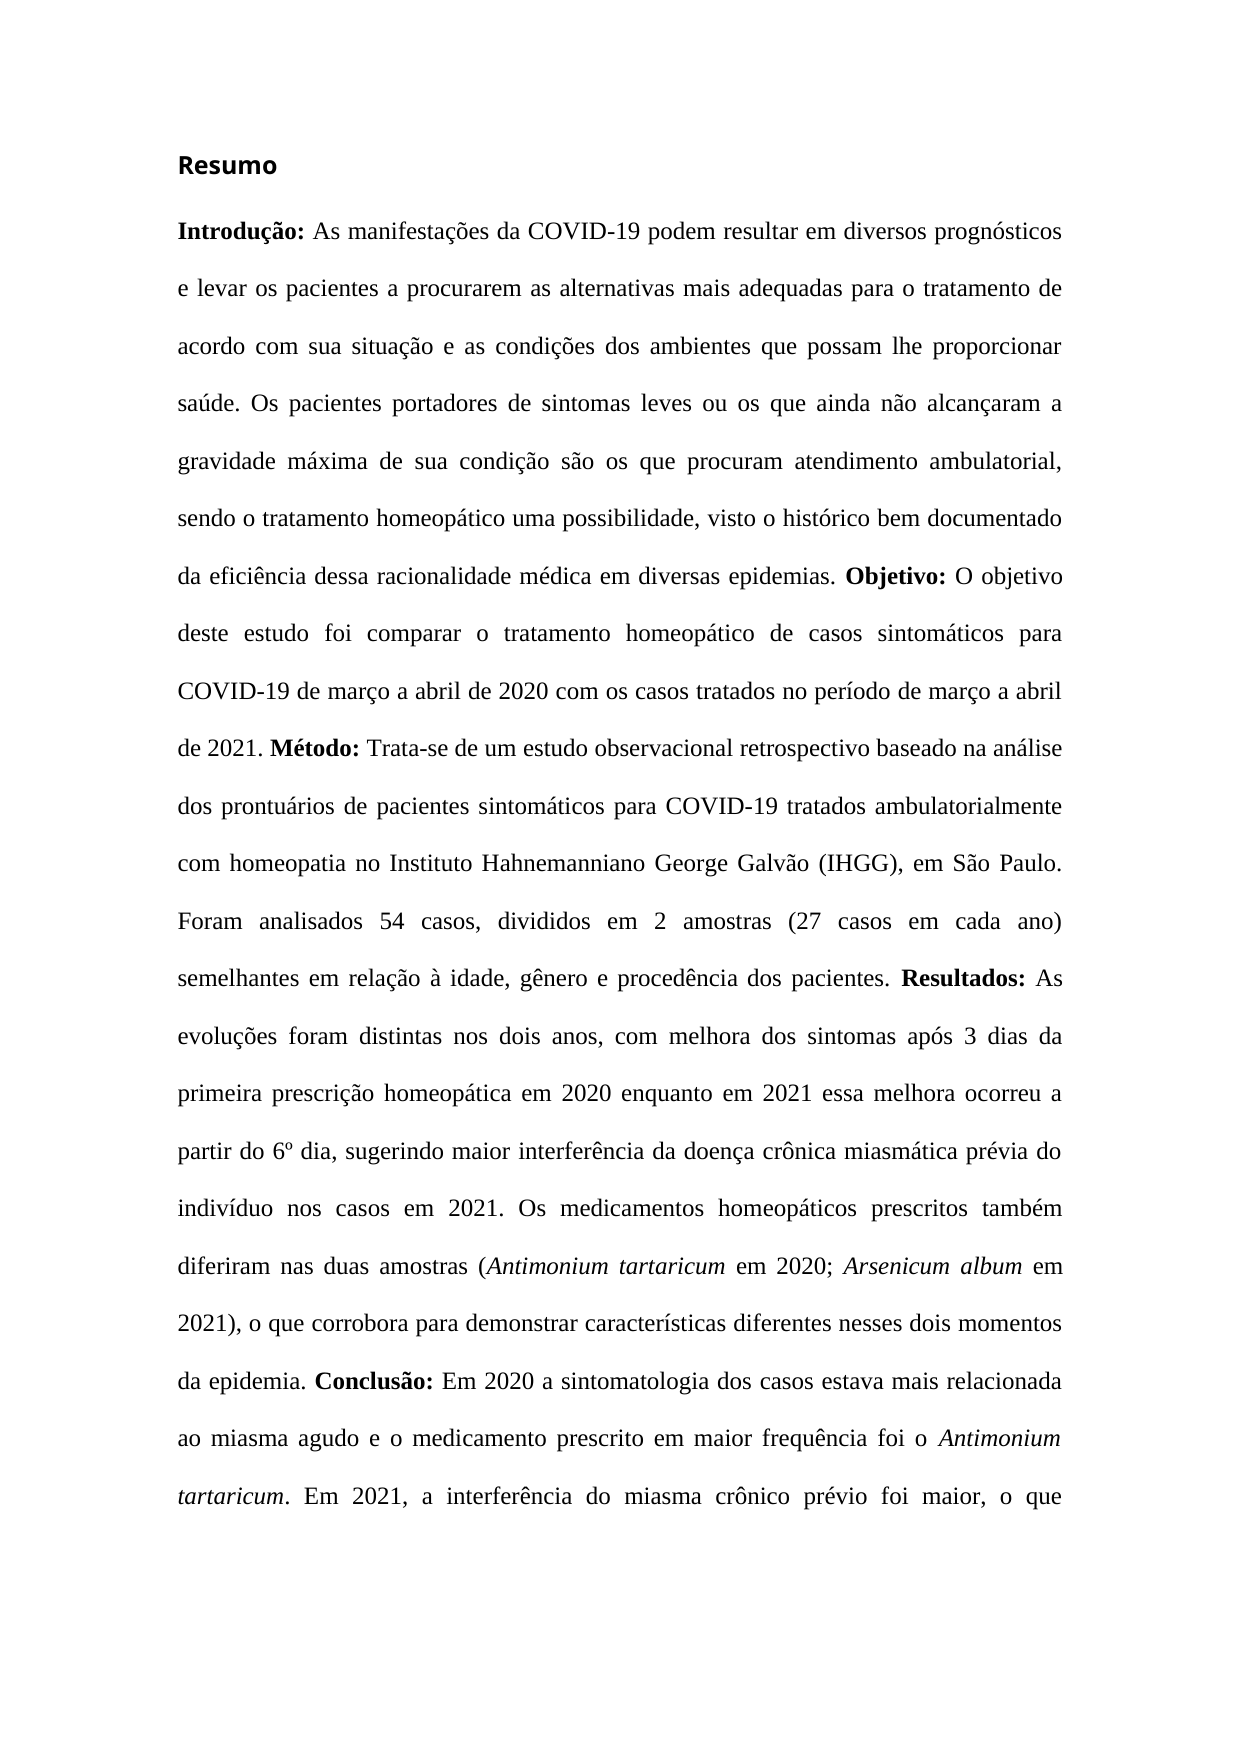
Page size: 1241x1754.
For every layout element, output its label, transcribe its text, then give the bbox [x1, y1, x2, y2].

text Resumo [177, 148, 1063, 182]
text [177, 216, 1063, 1509]
